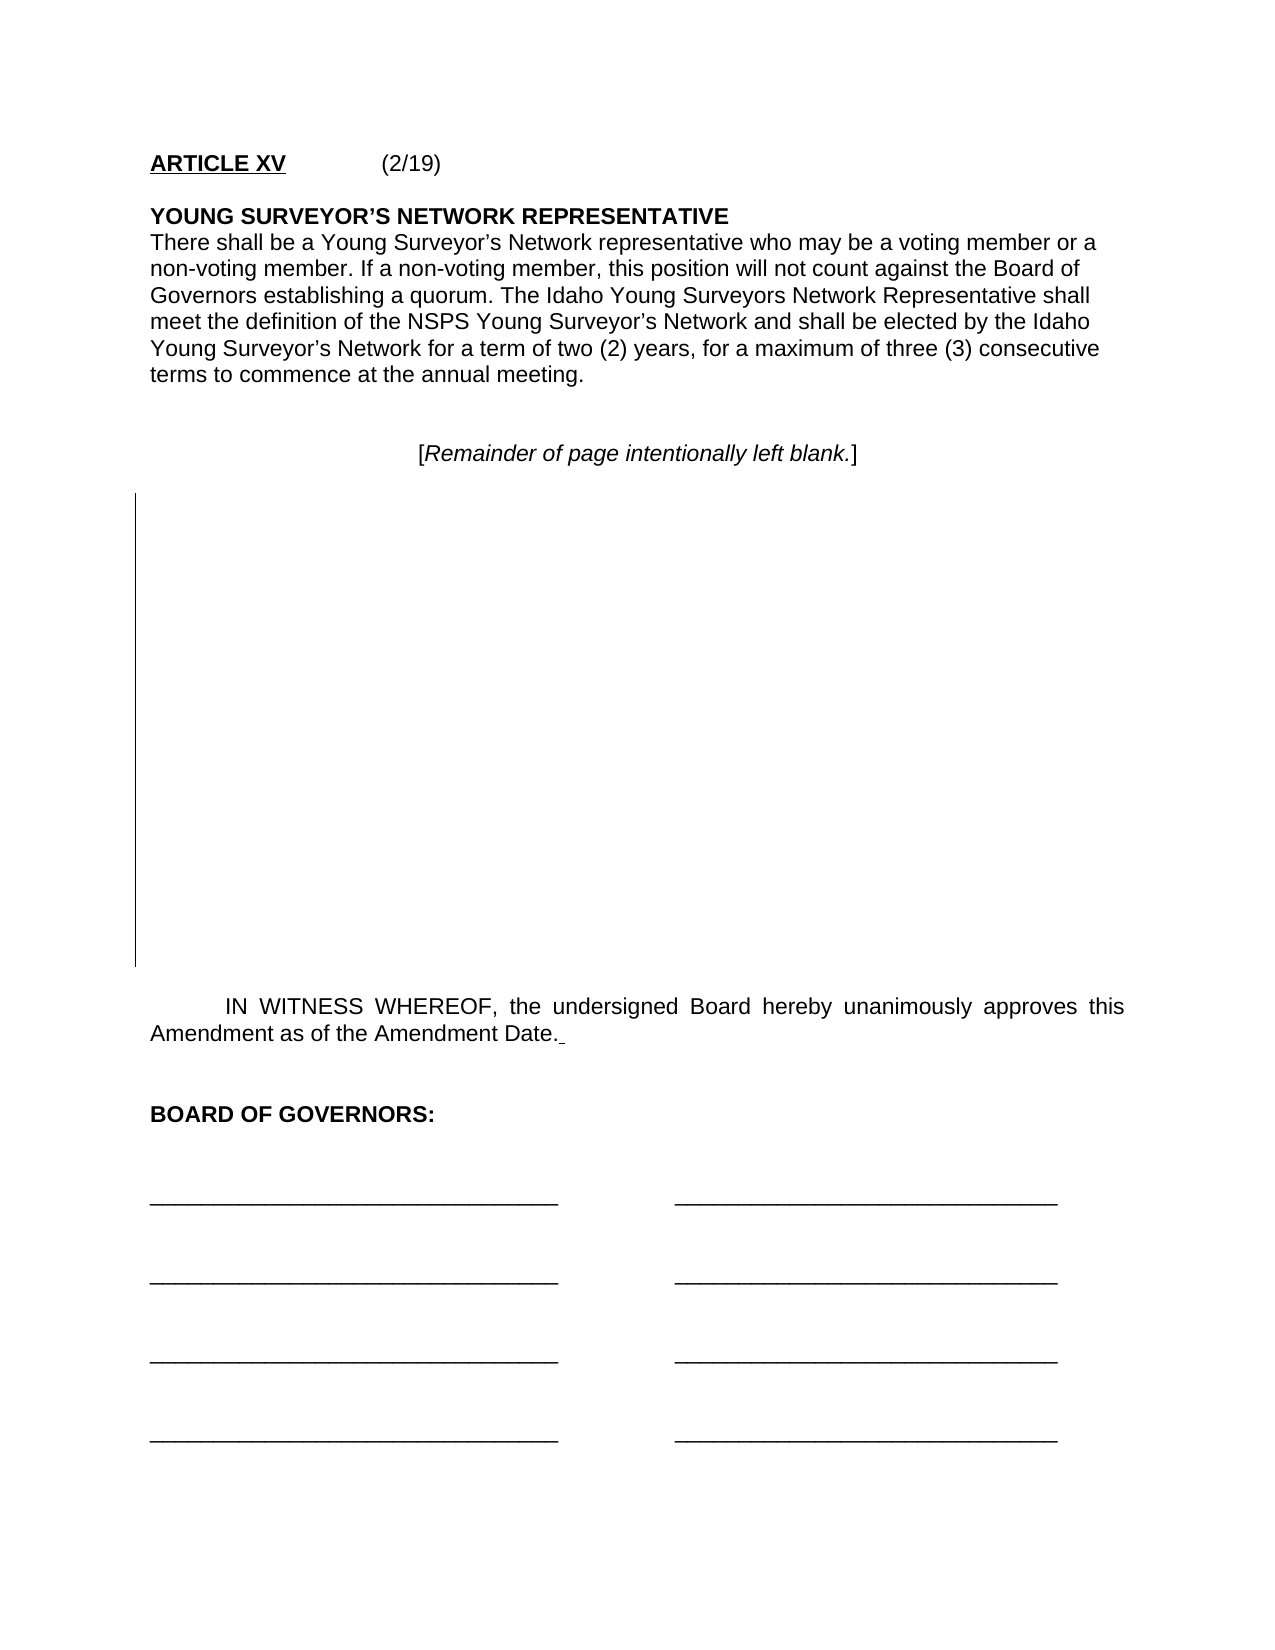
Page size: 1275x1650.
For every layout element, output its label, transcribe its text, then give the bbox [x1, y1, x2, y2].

text ARTICLE XV (2/19) [150, 150, 1125, 176]
subtitle [Remainder of page intentionally left blank.] [150, 440, 1125, 466]
subtitle ________________________________ ______________________________ [150, 1180, 1125, 1233]
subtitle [150, 1338, 1125, 1365]
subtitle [150, 1259, 1125, 1286]
text YOUNG SURVEYOR’S NETWORK REPRESENTATIVE [150, 203, 1125, 229]
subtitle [150, 1417, 1125, 1444]
text There shall be a Young Surveyor’s Network representative who may be a voting member or a non-voting member. If a non-voting member, this position will not count against the Board of Governors establishing a quorum. The Idaho Young Surveyors Network Representative shall meet the definition of the NSPS Young Surveyor’s Network and shall be elected by the Idaho Young Surveyor’s Network for a term of two (2) years, for a maximum of three (3) consecutive terms to commence at the annual meeting. [150, 229, 1125, 387]
subtitle BOARD OF GOVERNORS: [150, 1101, 1125, 1127]
subtitle IN WITNESS WHEREOF, the undersigned Board hereby unanimously approves this Amendment as of the Amendment Date. [150, 993, 1125, 1046]
